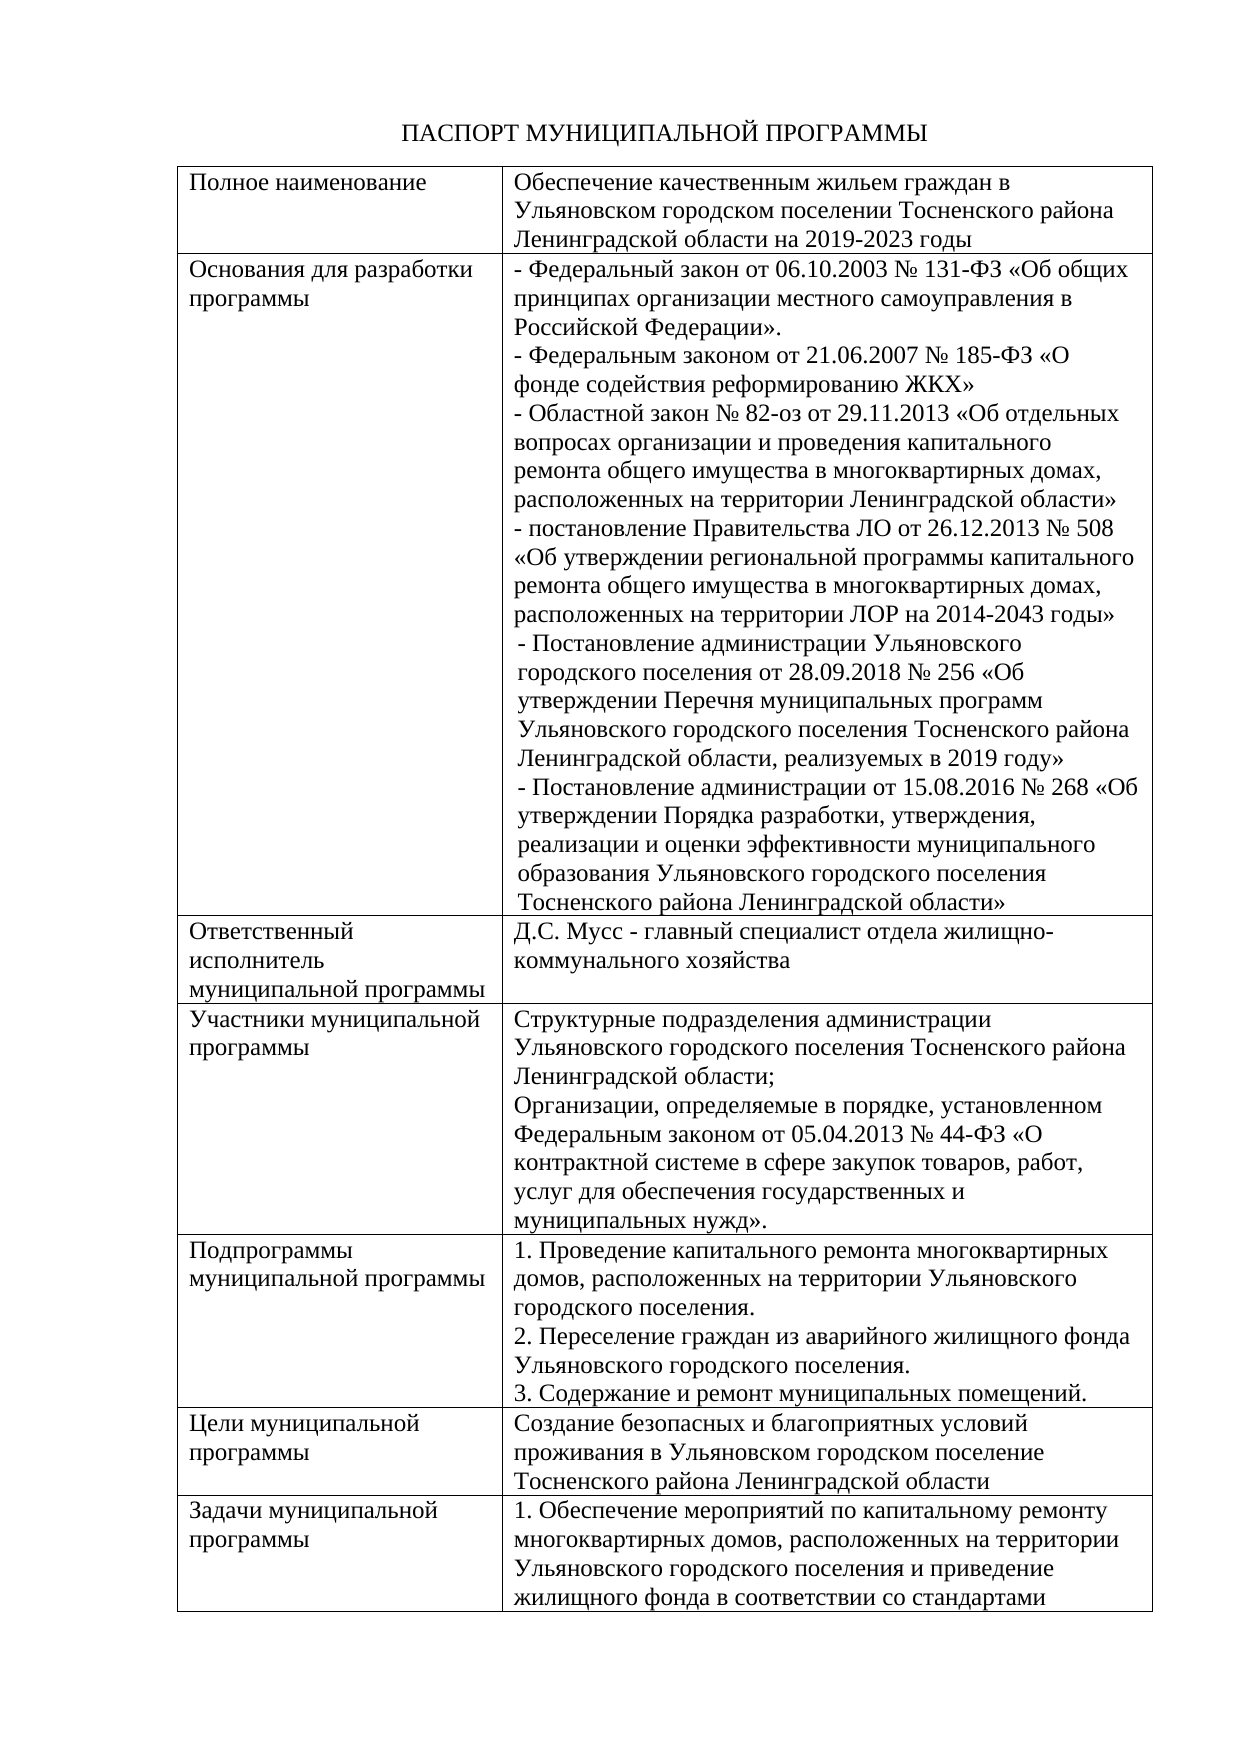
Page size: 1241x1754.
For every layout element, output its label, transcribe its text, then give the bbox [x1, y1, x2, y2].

text ПАСПОРТ МУНИЦИПАЛЬНОЙ ПРОГРАММЫ [177, 118, 1152, 147]
table_header Обеспечение качественным жильем граждан в Ульяновском городском поселении Тосненского района Ленинградской области на 2019-2023 годы [503, 167, 1152, 253]
table_cell 1. Проведение капитального ремонта многоквартирных домов, расположенных на территории Ульяновского городского поселения. 2. Переселение граждан из аварийного жилищного фонда Ульяновского городского поселения. 3. Содержание и ремонт муниципальных помещений. [503, 1235, 1152, 1407]
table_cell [503, 1496, 1152, 1611]
table_cell Структурные подразделения администрации Ульяновского городского поселения Тосненского района Ленинградской области; Организации, определяемые в порядке, установленном Федеральным законом от 05.04.2013 № 44-ФЗ «О контрактной системе в сфере закупок товаров, работ, услуг для обеспечения государственных и муниципальных нужд». [503, 1004, 1152, 1234]
table_cell Ответственный исполнитель муниципальной программы [178, 916, 502, 1003]
table_cell Д.С. Мусс - главный специалист отдела жилищно-коммунального хозяйства [503, 916, 1152, 1003]
table_cell Создание безопасных и благоприятных условий проживания в Ульяновском городском поселение Тосненского района Ленинградской области [503, 1408, 1152, 1494]
table_header Полное наименование [178, 167, 502, 253]
table_cell Подпрограммы муниципальной программы [178, 1235, 502, 1407]
table_cell Основания для разработки программы [178, 254, 502, 915]
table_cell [178, 1496, 502, 1611]
table_cell Цели муниципальной программы [178, 1408, 502, 1494]
table_cell Участники муниципальной программы [178, 1004, 502, 1234]
table_cell - Федеральный закон от 06.10.2003 № 131-ФЗ «Об общих принципах организации местного самоуправления в Российской Федерации». - Федеральным законом от 21.06.2007 № 185-ФЗ «О фонде содействия реформированию ЖКХ» - Областной закон № 82-оз от 29.11.2013 «Об отдельных вопросах организации и проведения капитального ремонта общего имущества в многоквартирных домах, расположенных на территории Ленинградской области» - постановление Правительства ЛО от 26.12.2013 № 508 «Об утверждении региональной программы капитального ремонта общего имущества в многоквартирных домах, расположенных на территории ЛОР на 2014-2043 годы» - Постановление администрации Ульяновского городского поселения от 28.09.2018 № 256 «Об утверждении Перечня муниципальных программ Ульяновского городского поселения Тосненского района Ленинградской области, реализуемых в 2019 году» - Постановление администрации от 15.08.2016 № 268 «Об утверждении Порядка разработки, утверждения, реализации и оценки эффективности муниципального образования Ульяновского городского поселения Тосненского района Ленинградской области» [503, 254, 1152, 915]
